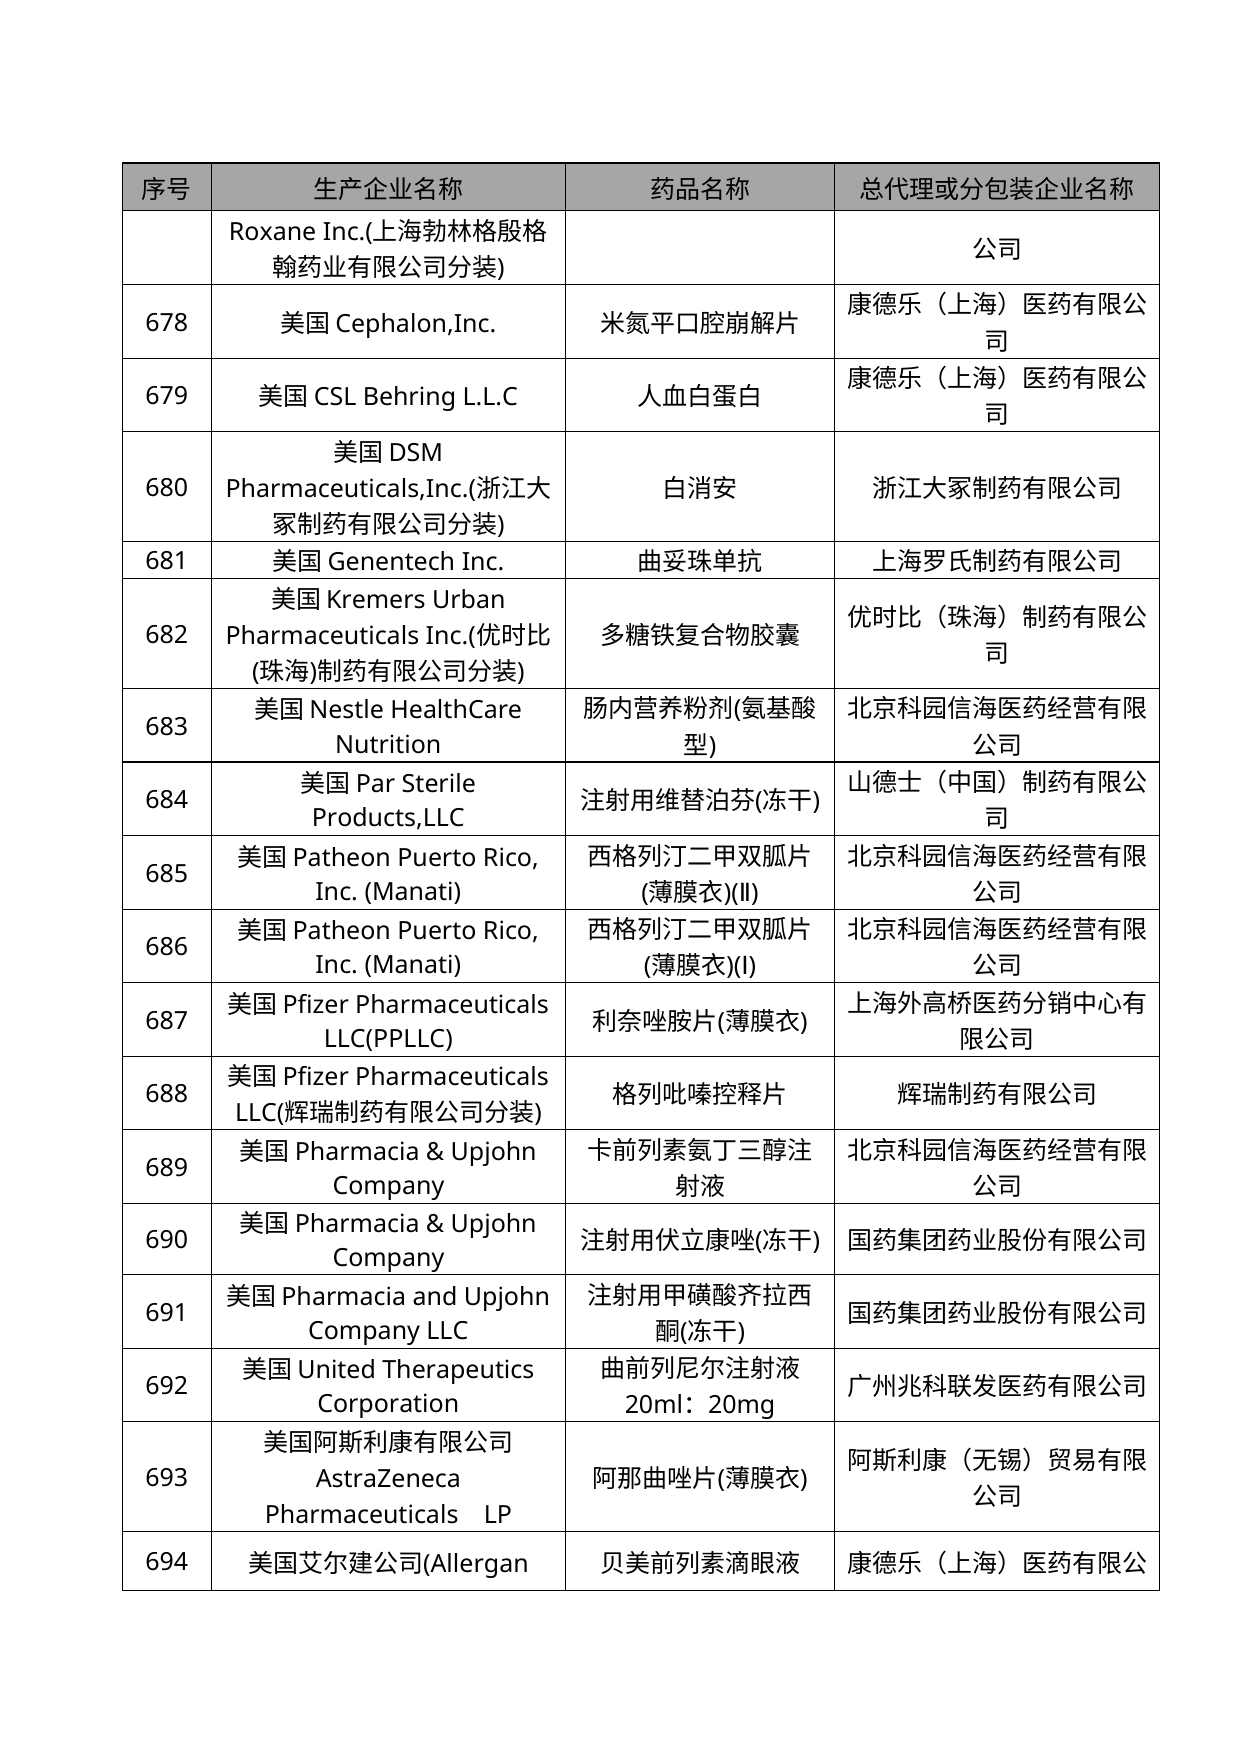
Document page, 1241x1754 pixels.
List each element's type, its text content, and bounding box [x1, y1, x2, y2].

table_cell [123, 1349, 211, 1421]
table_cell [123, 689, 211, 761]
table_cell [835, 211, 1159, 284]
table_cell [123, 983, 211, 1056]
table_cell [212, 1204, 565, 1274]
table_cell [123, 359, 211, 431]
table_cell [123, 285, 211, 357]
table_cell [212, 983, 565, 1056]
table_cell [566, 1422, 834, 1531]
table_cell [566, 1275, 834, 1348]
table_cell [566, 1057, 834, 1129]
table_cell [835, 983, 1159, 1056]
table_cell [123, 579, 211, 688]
table_header 生产企业名称 [212, 164, 565, 210]
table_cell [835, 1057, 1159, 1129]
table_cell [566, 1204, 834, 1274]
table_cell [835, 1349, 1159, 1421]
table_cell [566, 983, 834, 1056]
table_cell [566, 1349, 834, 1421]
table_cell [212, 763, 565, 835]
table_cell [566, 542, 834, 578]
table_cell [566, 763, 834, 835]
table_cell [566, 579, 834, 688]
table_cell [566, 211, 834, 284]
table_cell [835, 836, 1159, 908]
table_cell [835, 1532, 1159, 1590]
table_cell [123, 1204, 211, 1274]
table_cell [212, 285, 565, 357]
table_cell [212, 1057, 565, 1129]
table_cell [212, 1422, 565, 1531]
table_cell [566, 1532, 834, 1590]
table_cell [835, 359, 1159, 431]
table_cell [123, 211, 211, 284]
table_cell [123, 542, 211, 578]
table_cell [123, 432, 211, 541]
table_header 药品名称 [566, 164, 834, 210]
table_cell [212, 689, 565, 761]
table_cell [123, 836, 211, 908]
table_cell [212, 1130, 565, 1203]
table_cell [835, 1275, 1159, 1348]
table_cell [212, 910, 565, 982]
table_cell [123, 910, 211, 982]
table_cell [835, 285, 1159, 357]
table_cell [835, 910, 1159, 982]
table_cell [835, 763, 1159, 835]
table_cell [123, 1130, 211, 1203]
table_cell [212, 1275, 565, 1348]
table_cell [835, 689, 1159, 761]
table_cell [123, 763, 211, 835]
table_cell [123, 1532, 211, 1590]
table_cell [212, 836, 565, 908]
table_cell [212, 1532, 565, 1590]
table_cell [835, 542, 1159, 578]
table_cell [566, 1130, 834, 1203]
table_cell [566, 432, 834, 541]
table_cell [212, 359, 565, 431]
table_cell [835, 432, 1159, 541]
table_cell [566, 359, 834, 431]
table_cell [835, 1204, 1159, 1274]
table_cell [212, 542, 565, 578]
table_header 序号 [123, 164, 211, 210]
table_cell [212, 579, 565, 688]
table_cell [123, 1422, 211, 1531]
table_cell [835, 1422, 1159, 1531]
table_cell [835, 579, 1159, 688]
table_header 总代理或分包装企业名称 [835, 164, 1159, 210]
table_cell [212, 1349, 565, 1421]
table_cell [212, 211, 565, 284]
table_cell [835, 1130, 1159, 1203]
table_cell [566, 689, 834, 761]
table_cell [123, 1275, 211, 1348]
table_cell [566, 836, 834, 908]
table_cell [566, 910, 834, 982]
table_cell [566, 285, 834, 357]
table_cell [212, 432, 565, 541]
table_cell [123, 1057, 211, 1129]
